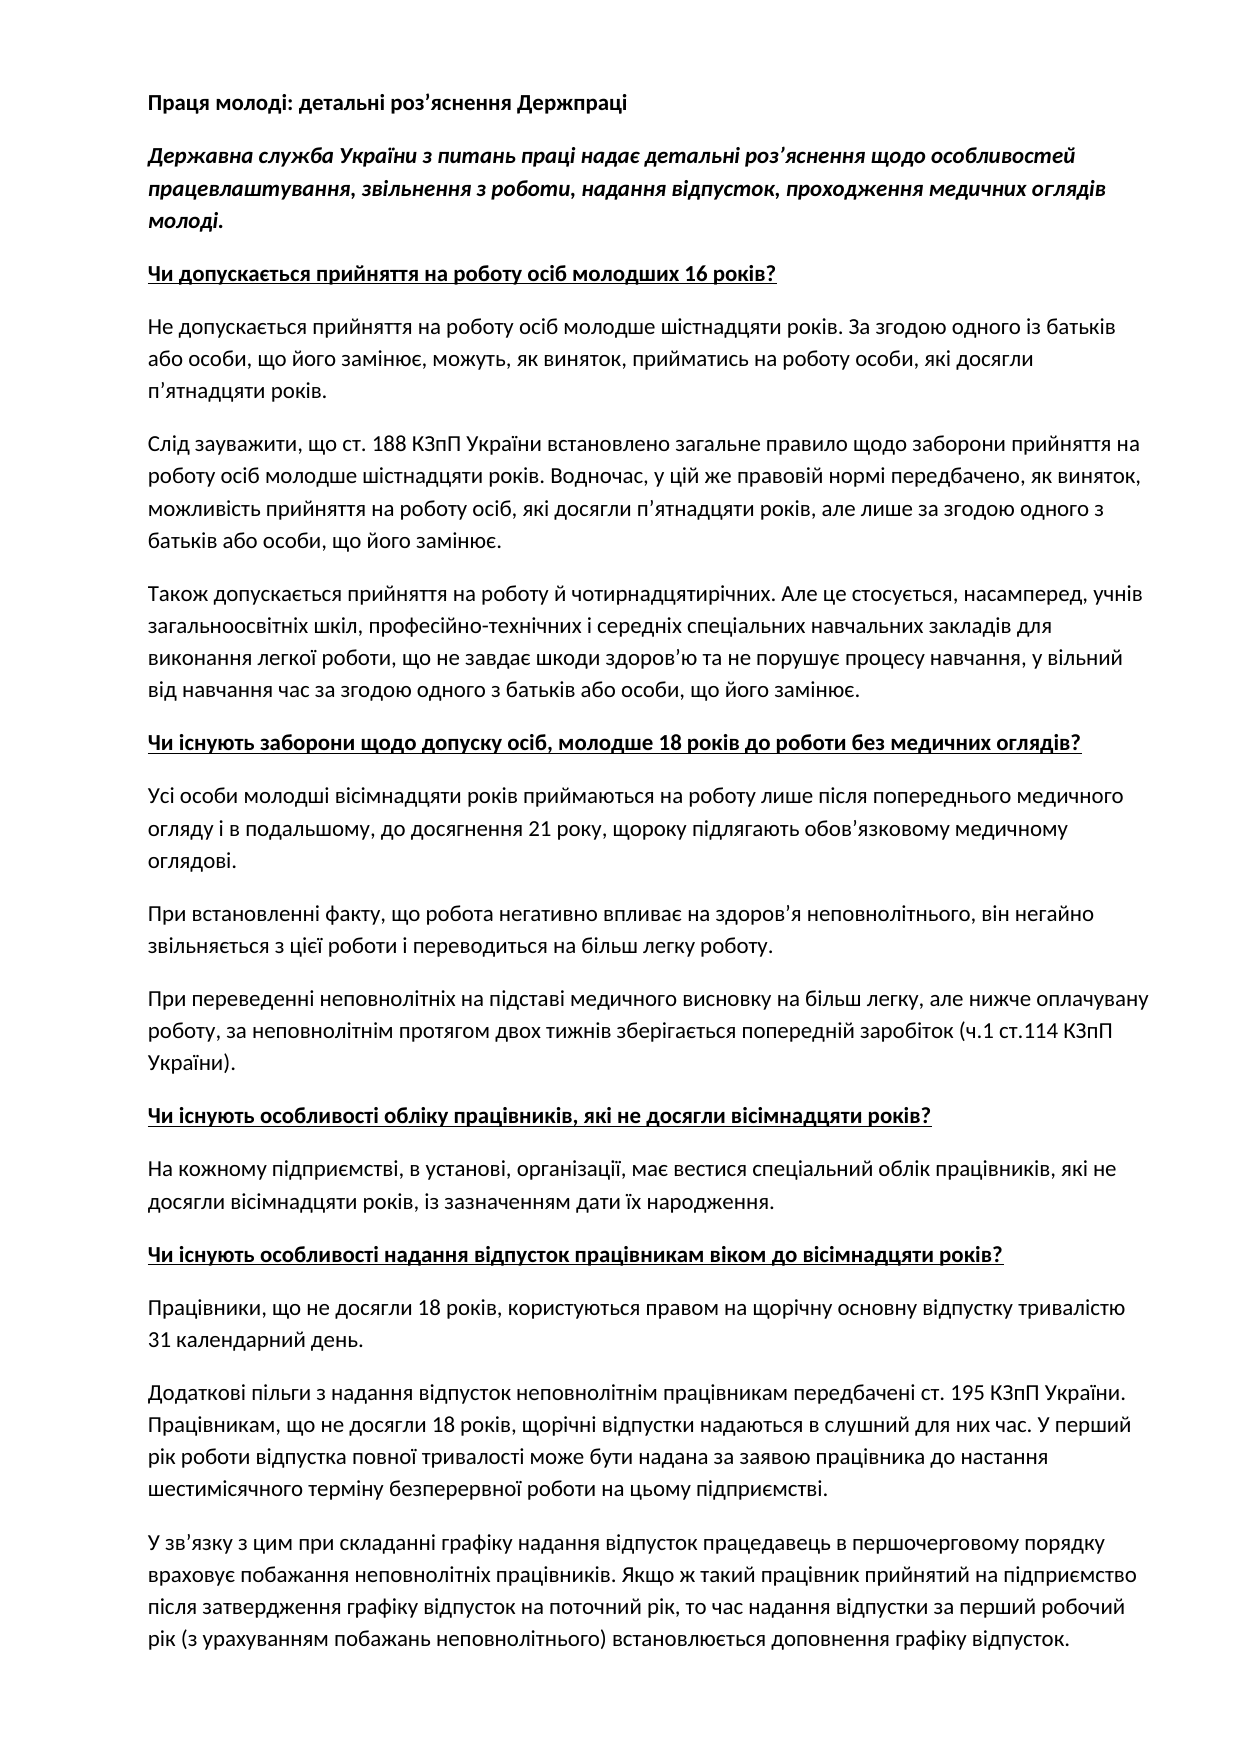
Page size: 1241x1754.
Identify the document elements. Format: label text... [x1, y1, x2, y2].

text Державна служба України з питань праці надає детальні роз’яснення щодо особливостей працевлаштування, звільнення з роботи, надання відпусток, проходження медичних оглядів молоді. [148, 142, 1152, 234]
text Слід зауважити, що ст. 188 КЗпП України встановлено загальне правило щодо заборони прийняття на роботу осіб молодше шістнадцяти років. Водночас, у цій же правовій нормі передбачено, як виняток, можливість прийняття на роботу осіб, які досягли п’ятнадцяти років, але лише за згодою одного з батьків або особи, що його замінює. [148, 429, 1152, 554]
text Не допускається прийняття на роботу осіб молодше шістнадцяти років. За згодою одного із батьків або особи, що його замінює, можуть, як виняток, прийматись на роботу особи, які досягли п’ятнадцяти років. [148, 312, 1152, 404]
text Праця молоді: детальні роз’яснення Держпраці [148, 88, 1152, 117]
text Чи існують заборони щодо допуску осіб, молодше 18 років до роботи без медичних оглядів? [148, 728, 1152, 757]
text На кожному підприємстві, в установі, організації, має вестися спеціальний облік працівників, які не досягли вісімнадцяти років, із зазначенням дати їх народження. [148, 1154, 1152, 1215]
text При встановленні факту, що робота негативно впливає на здоров’я неповнолітнього, він негайно звільняється з цієї роботи і переводиться на більш легку роботу. [148, 899, 1152, 959]
text Чи існують особливості обліку працівників, які не досягли вісімнадцяти років? [148, 1102, 1152, 1129]
text Усі особи молодші вісімнадцяти років приймаються на роботу лише після попереднього медичного огляду і в подальшому, до досягнення 21 року, щороку підлягають обов’язковому медичному оглядові. [148, 782, 1152, 874]
text Чи існують особливості надання відпусток працівникам віком до вісімнадцяти років? [148, 1240, 1152, 1268]
text Додаткові пільги з надання відпусток неповнолітнім працівникам передбачені ст. 195 КЗпП України. Працівникам, що не досягли 18 років, щорічні відпустки надаються в слушний для них час. У перший рік роботи відпустка повної тривалості може бути надана за заявою працівника до настання шестимісячного терміну безперервної роботи на цьому підприємстві. [148, 1378, 1152, 1503]
text Чи допускається прийняття на роботу осіб молодших 16 років? [148, 259, 1152, 287]
text При переведенні неповнолітніх на підставі медичного висновку на більш легку, але нижче оплачувану роботу, за неповнолітнім протягом двох тижнів зберігається попередній заробіток (ч.1 ст.114 КЗпП України). [148, 984, 1152, 1077]
text Працівники, що не досягли 18 років, користуються правом на щорічну основну відпустку тривалістю 31 календарний день. [148, 1293, 1152, 1353]
text Також допускається прийняття на роботу й чотирнадцятирічних. Але це стосується, насамперед, учнів загальноосвітніх шкіл, професійно-технічних і середніх спеціальних навчальних закладів для виконання легкої роботи, що не завдає шкоди здоров’ю та не порушує процесу навчання, у вільний від навчання час за згодою одного з батьків або особи, що його замінює. [148, 579, 1152, 703]
text У зв’язку з цим при складанні графіку надання відпусток працедавець в першочерговому порядку враховує побажання неповнолітніх працівників. Якщо ж такий працівник прийнятий на підприємство після затвердження графіку відпусток на поточний рік, то час надання відпустки за перший робочий рік (з урахуванням побажань неповнолітнього) встановлюється доповнення графіку відпусток. [148, 1528, 1152, 1652]
